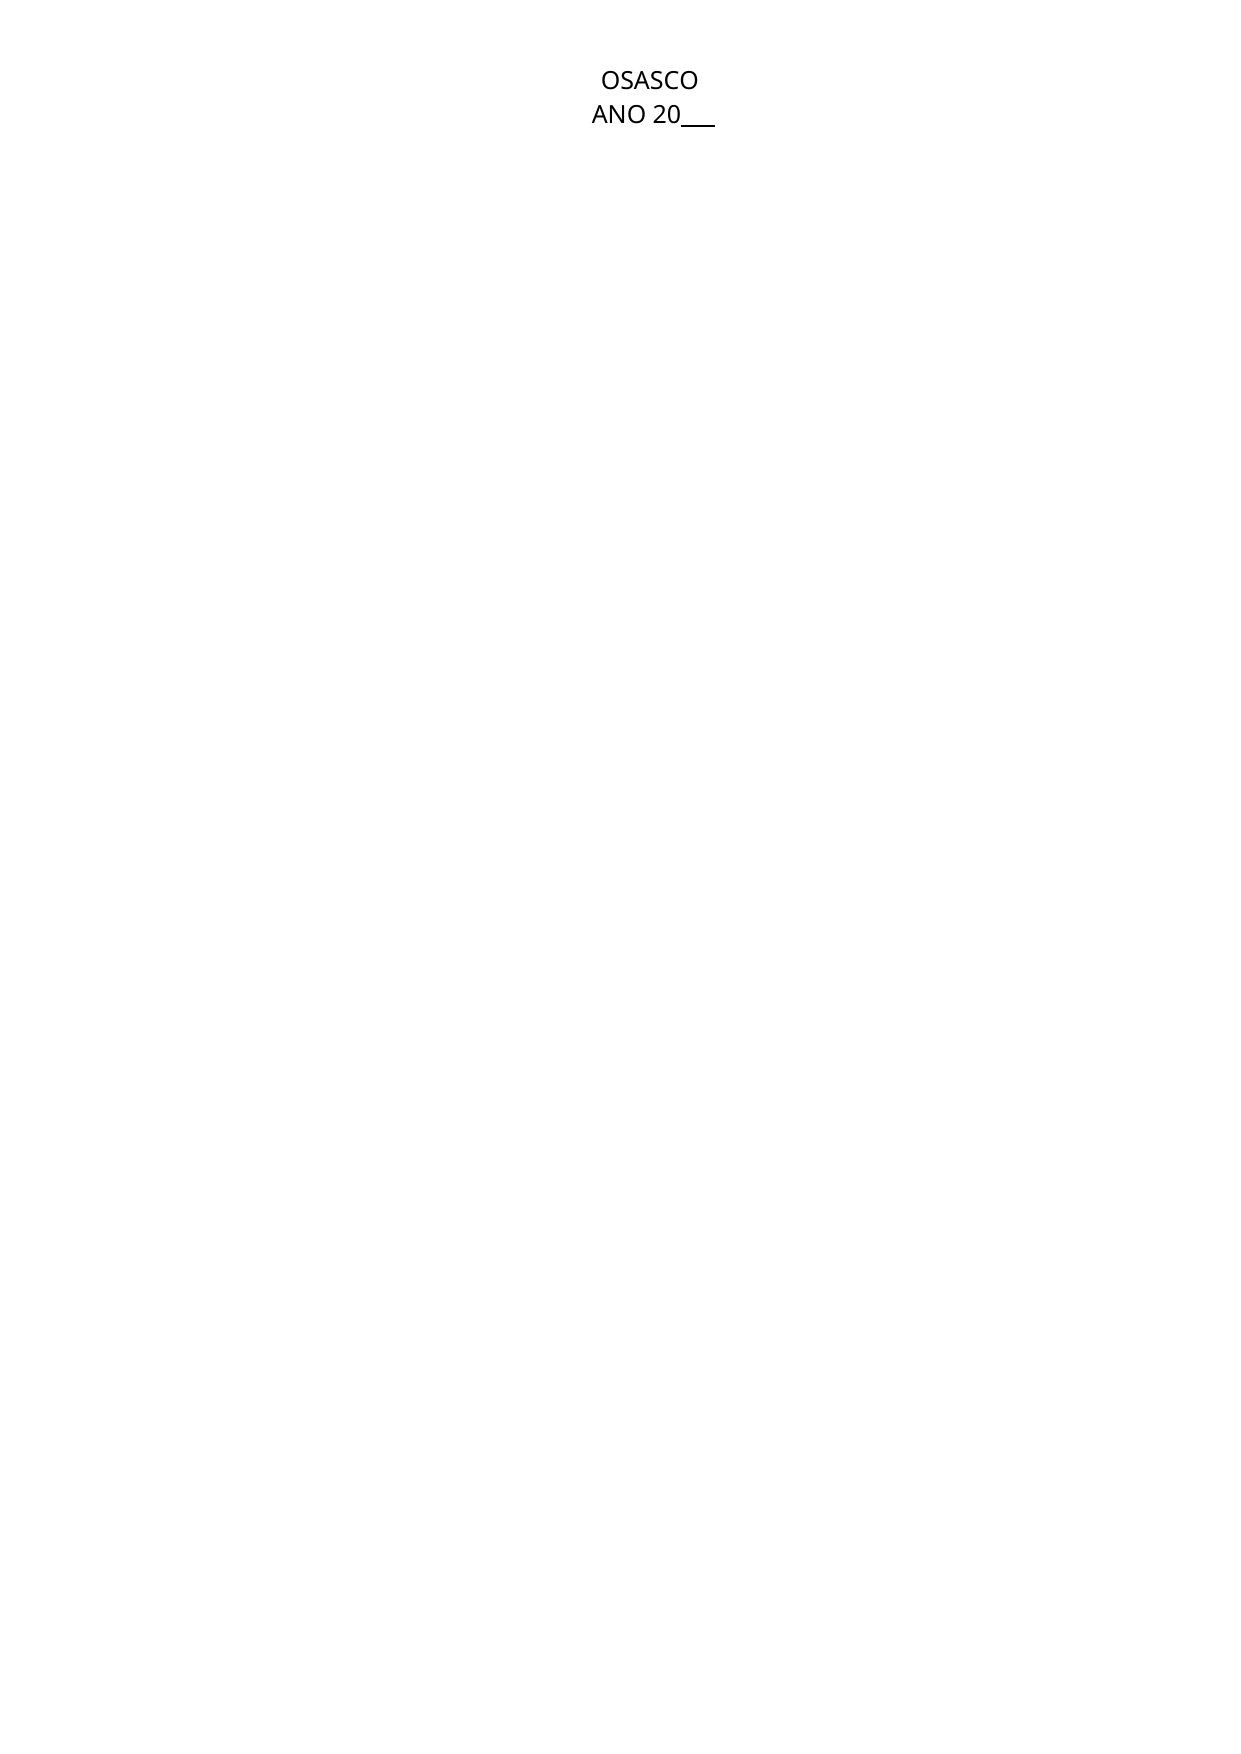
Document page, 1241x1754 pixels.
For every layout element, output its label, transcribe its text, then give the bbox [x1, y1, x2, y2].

text OSASCO ANO 20 [584, 62, 715, 131]
